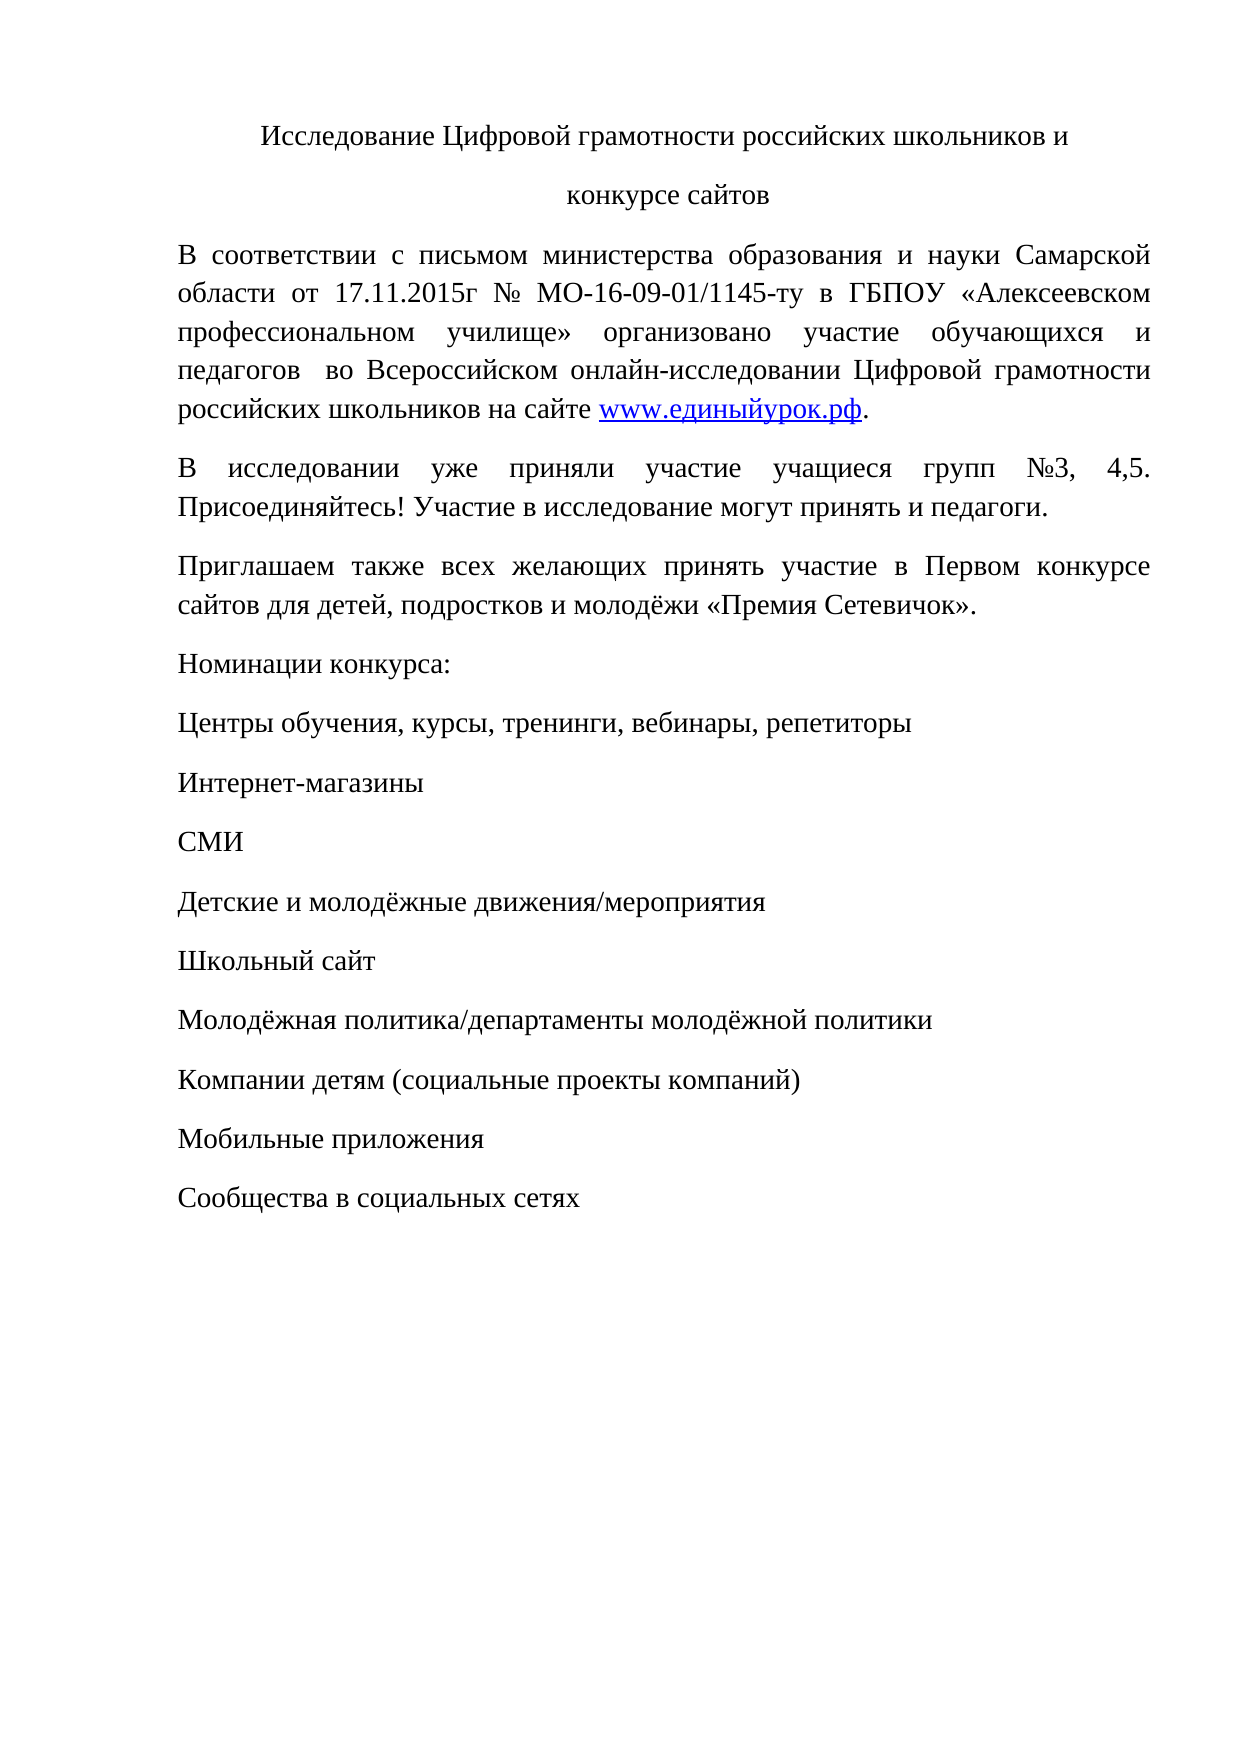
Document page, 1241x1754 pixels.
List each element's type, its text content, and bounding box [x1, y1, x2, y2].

text Молодёжная политика/департаменты молодёжной политики [177, 1002, 1152, 1036]
text Исследование Цифровой грамотности российских школьников и [177, 118, 1152, 152]
text Центры обучения, курсы, тренинги, вебинары, репетиторы [177, 706, 1152, 739]
text Интернет-магазины [177, 765, 1152, 798]
text Школьный сайт [177, 943, 1152, 977]
text В соответствии с письмом министерства образования и науки Самарской области от 17.11.2015г № МО-16-09-01/1145-ту в ГБПОУ «Алексеевском профессиональном училище» организовано участие обучающихся и педагогов во Всероссийском онлайн-исследовании Цифровой грамотности российских школьников на сайте www.единыйурок.рф. [177, 237, 1152, 424]
text Приглашаем также всех желающих принять участие в Первом конкурсе сайтов для детей, подростков и молодёжи «Премия Сетевичок». [177, 548, 1152, 620]
text В исследовании уже приняли участие учащиеся групп №3, 4,5. Присоединяйтесь! Участие в исследование могут принять и педагоги. [177, 450, 1152, 522]
text Номинации конкурса: [177, 646, 1152, 680]
text конкурсе сайтов [177, 177, 1152, 211]
text Детские и молодёжные движения/мероприятия [177, 884, 1152, 917]
text Сообщества в социальных сетях [177, 1181, 1152, 1214]
text СМИ [177, 824, 1152, 858]
text Мобильные приложения [177, 1121, 1152, 1155]
text Компании детям (социальные проекты компаний) [177, 1062, 1152, 1095]
